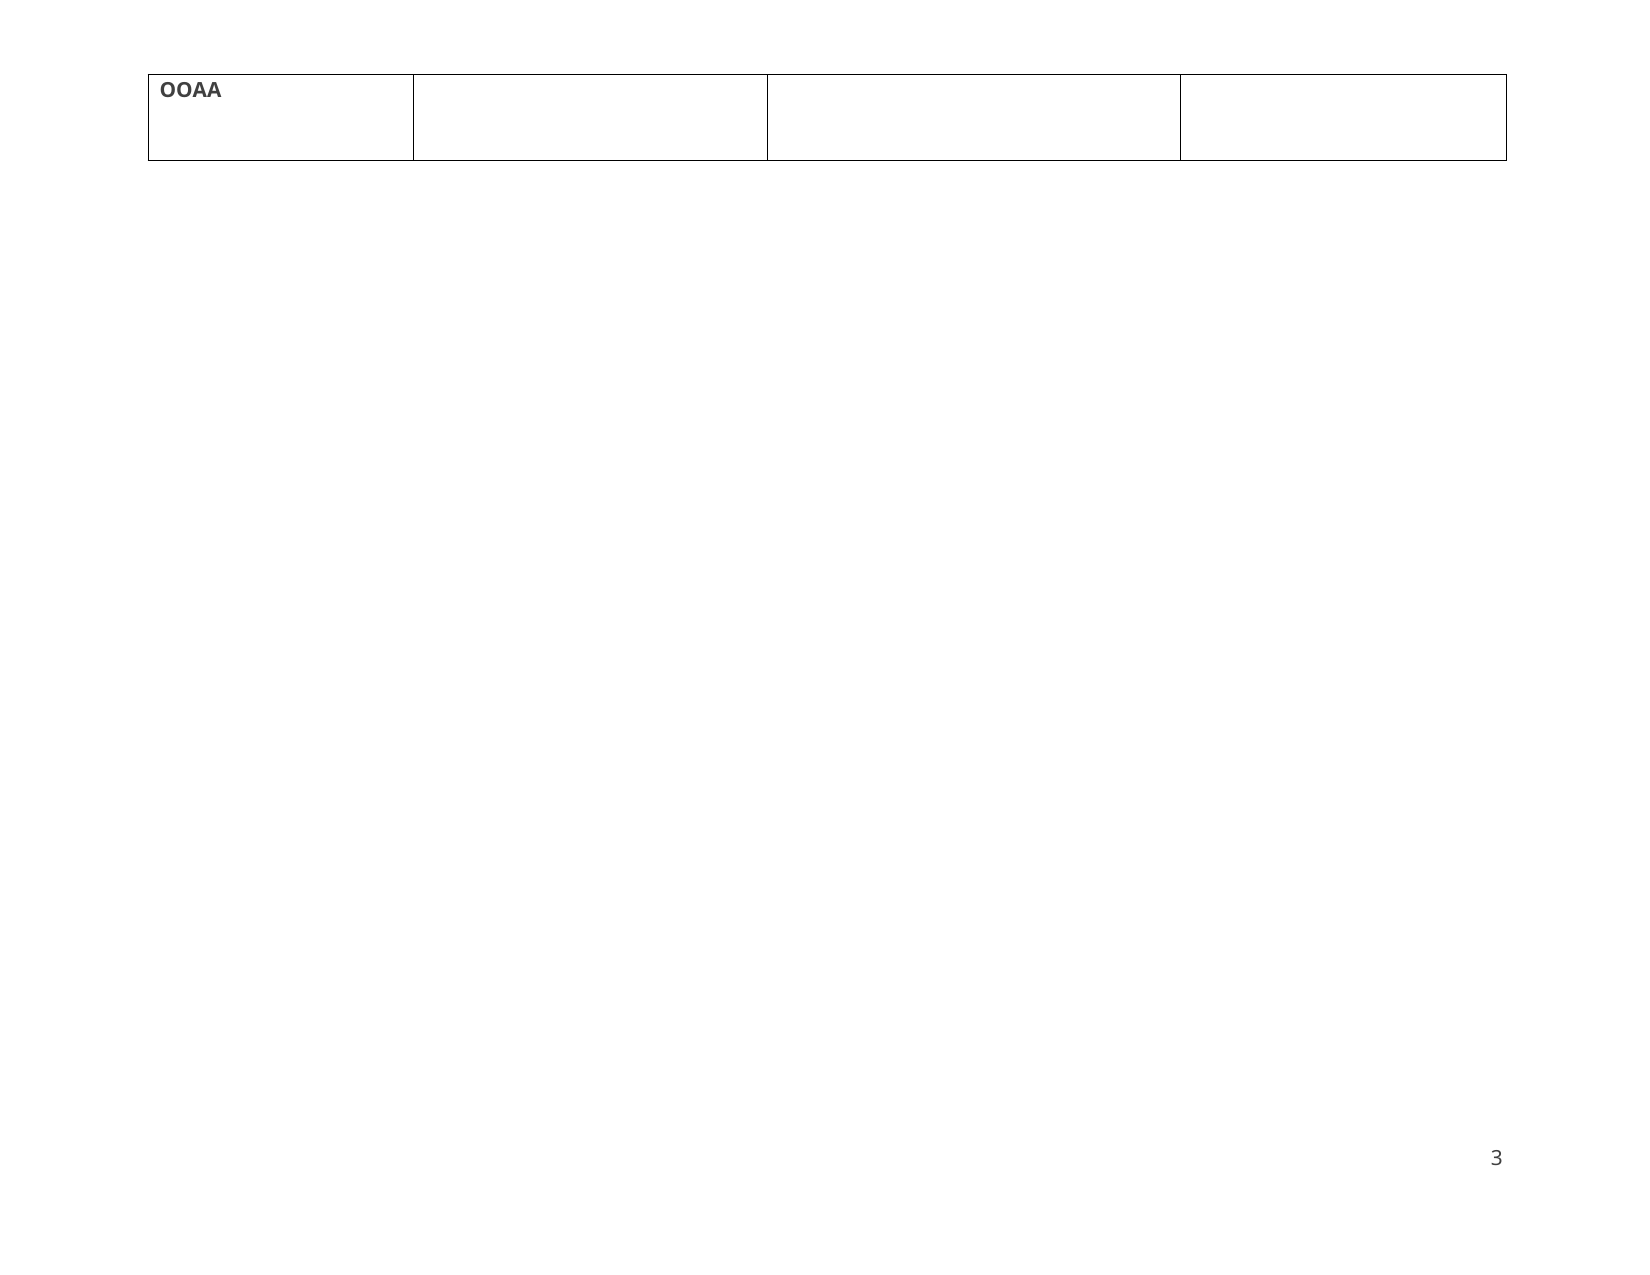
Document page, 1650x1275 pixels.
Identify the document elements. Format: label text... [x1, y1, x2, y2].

table_cell ООАА [149, 75, 413, 160]
table_cell [768, 75, 1180, 160]
table_cell [414, 75, 767, 160]
table_cell [1181, 75, 1506, 160]
